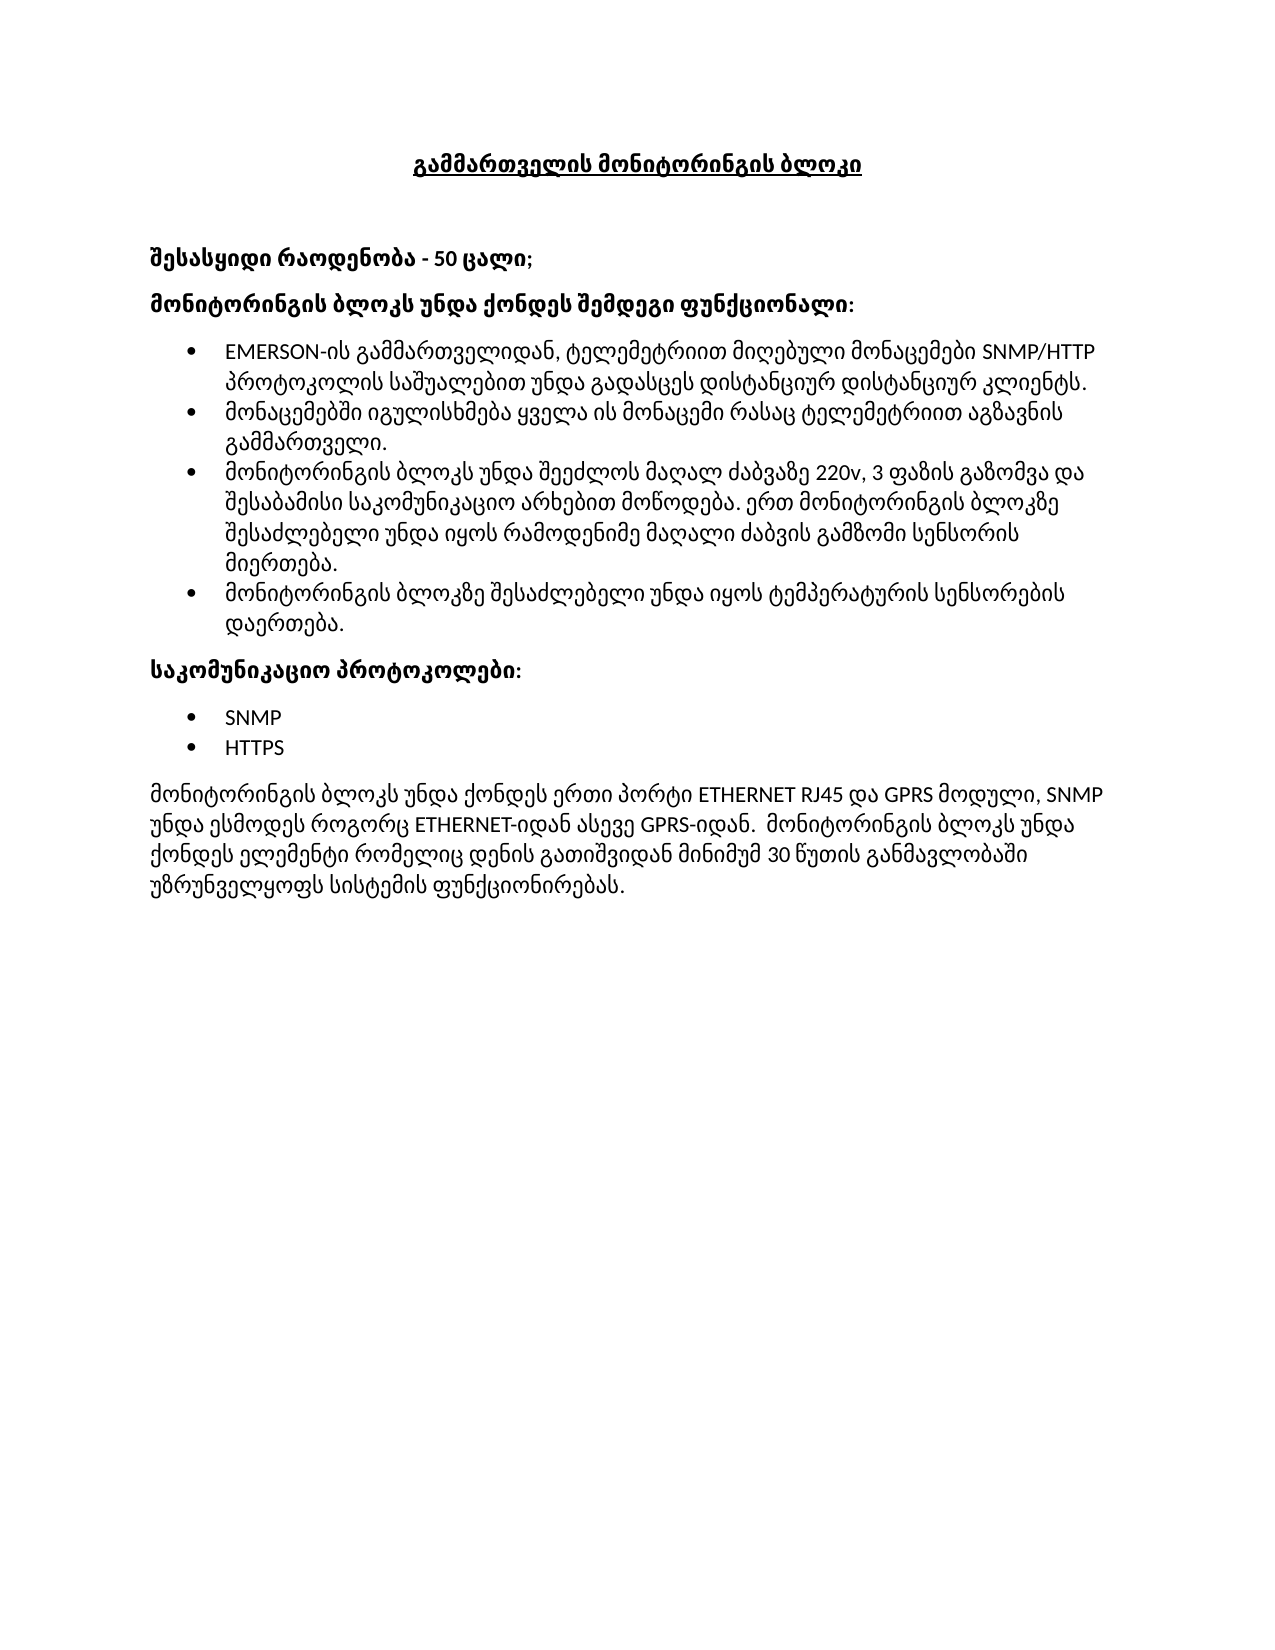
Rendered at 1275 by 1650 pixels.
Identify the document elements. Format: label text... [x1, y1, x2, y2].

text საკომუნიკაციო პროტოკოლები: [150, 656, 1125, 684]
text გამმართველის მონიტორინგის ბლოკი [150, 150, 1125, 178]
list HTTPS [187, 733, 1125, 761]
text მონიტორინგის ბლოკს უნდა ქონდეს შემდეგი ფუნქციონალი: [150, 291, 1125, 319]
list მონიტორინგის ბლოკს უნდა შეეძლოს მაღალ ძაბვაზე 220v, 3 ფაზის გაზომვა და შესაბამისი საკომუნიკაციო არხებით მოწოდება. ერთ მონიტორინგის ბლოკზე შესაძლებელი უნდა იყოს რამოდენიმე მაღალი ძაბვის გამზომი სენსორის მიერთება. [187, 458, 1125, 577]
list SNMP [187, 703, 1125, 731]
list მონიტორინგის ბლოკზე შესაძლებელი უნდა იყოს ტემპერატურის სენსორების დაერთება. [187, 579, 1125, 637]
text მონიტორინგის ბლოკს უნდა ქონდეს ერთი პორტი ETHERNET RJ45 და GPRS მოდული, SNMP უნდა ესმოდეს როგორც ETHERNET-იდან ასევე GPRS-იდან. მონიტორინგის ბლოკს უნდა ქონდეს ელემენტი რომელიც დენის გათიშვიდან მინიმუმ 30 წუთის განმავლობაში უზრუნველყოფს სისტემის ფუნქციონირებას. [150, 780, 1125, 899]
list EMERSON-ის გამმართველიდან, ტელემეტრიით მიღებული მონაცემები SNMP/HTTP პროტოკოლის საშუალებით უნდა გადასცეს დისტანციურ დისტანციურ კლიენტს. [187, 337, 1125, 396]
list მონაცემებში იგულისხმება ყველა ის მონაცემი რასაც ტელემეტრიით აგზავნის გამმართველი. [187, 398, 1125, 456]
text შესასყიდი რაოდენობა - 50 ცალი; [150, 244, 1125, 272]
